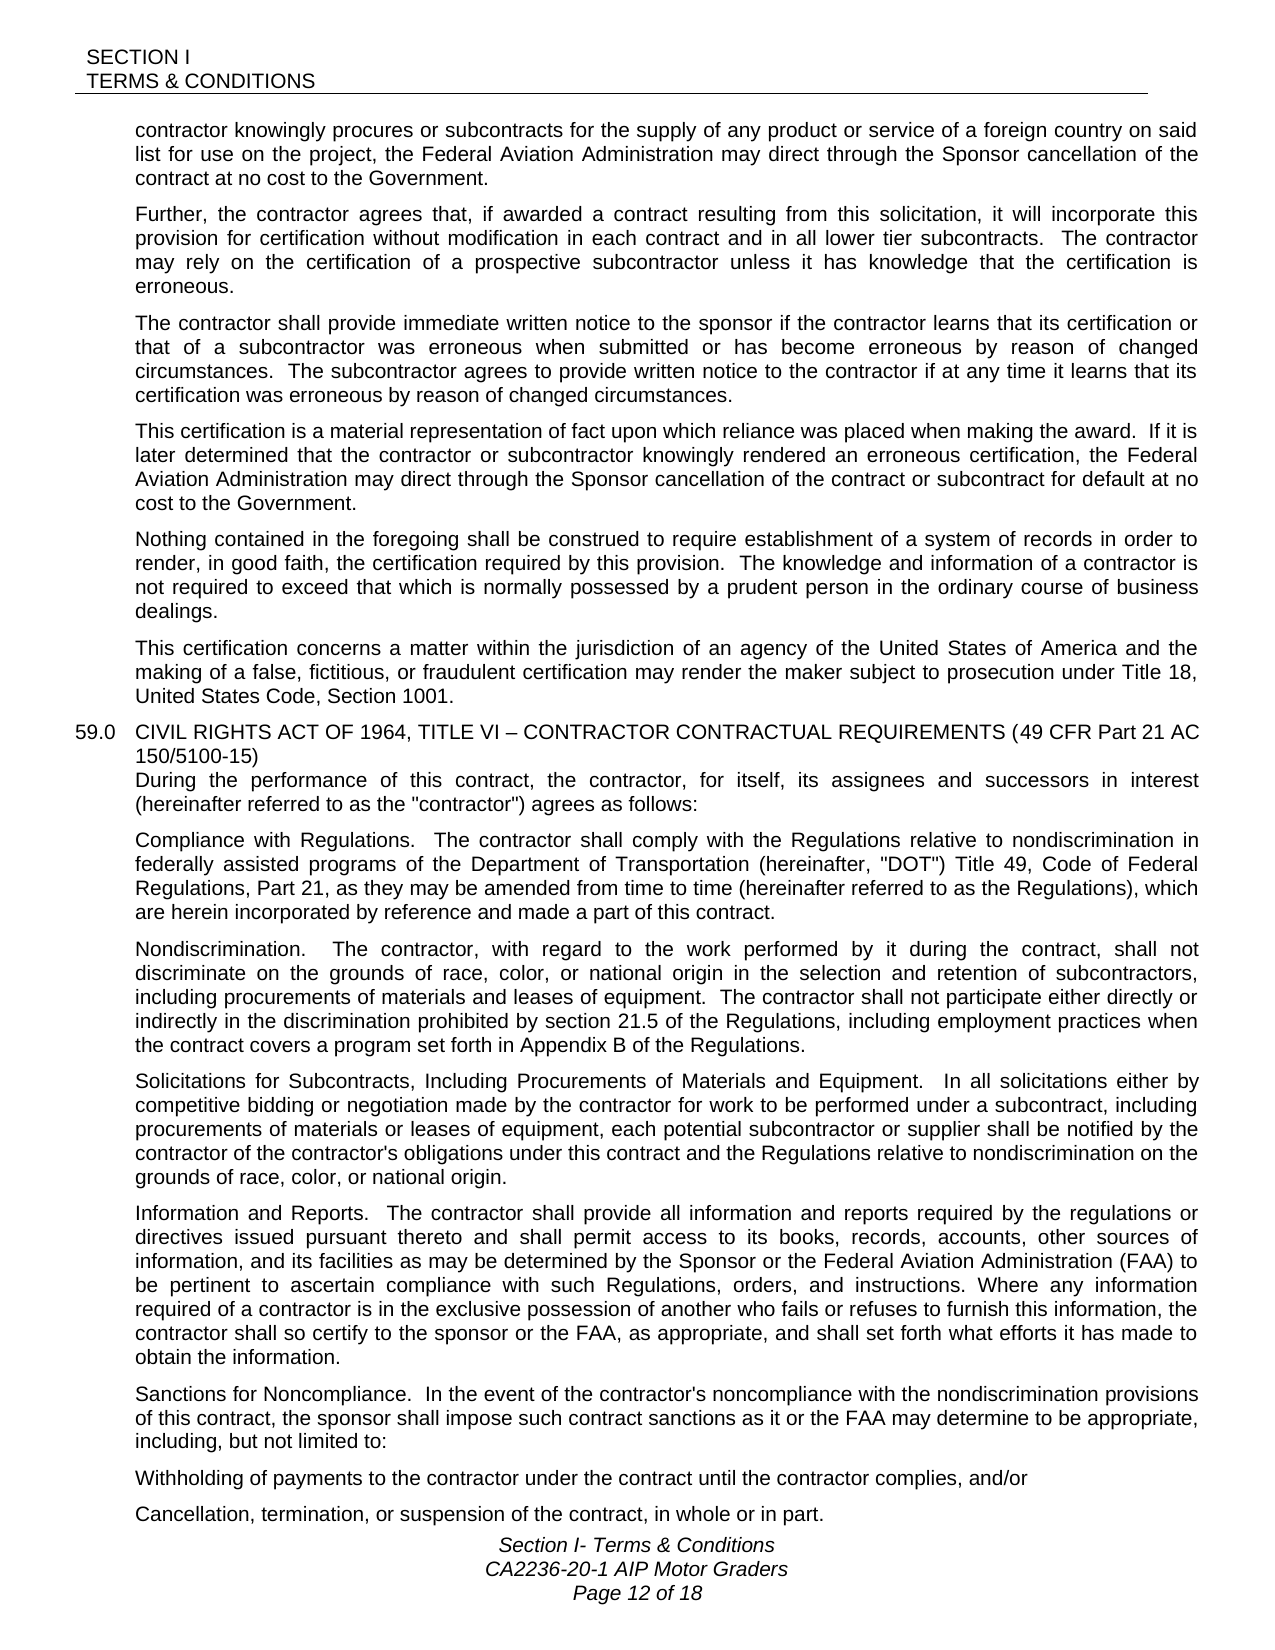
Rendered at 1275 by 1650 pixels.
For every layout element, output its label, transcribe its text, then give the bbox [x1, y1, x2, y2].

list Nothing contained in the foregoing shall be construed to require establishment of a system of records in order to render, in good faith, the certification required by this provision. The knowledge and information of a contractor is not required to exceed that which is normally possessed by a prudent person in the ordinary course of business dealings. [75, 527, 1200, 623]
list Withholding of payments to the contractor under the contract until the contractor complies, and/or [75, 1466, 1200, 1490]
list Sanctions for Noncompliance. In the event of the contractor's noncompliance with the nondiscrimination provisions of this contract, the sponsor shall impose such contract sanctions as it or the FAA may determine to be appropriate, including, but not limited to: [135, 1381, 1200, 1453]
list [75, 118, 1200, 190]
subtitle CIVIL RIGHTS ACT OF 1964, TITLE VI – CONTRACTOR CONTRACTUAL REQUIREMENTS (49 CFR Part 21 AC 150/5100-15) [75, 720, 1200, 768]
list Compliance with Regulations. The contractor shall comply with the Regulations relative to nondiscrimination in federally assisted programs of the Department of Transportation (hereinafter, "DOT") Title 49, Code of Federal Regulations, Part 21, as they may be amended from time to time (hereinafter referred to as the Regulations), which are herein incorporated by reference and made a part of this contract. [75, 828, 1200, 924]
list Solicitations for Subcontracts, Including Procurements of Materials and Equipment. In all solicitations either by competitive bidding or negotiation made by the contractor for work to be performed under a subcontract, including procurements of materials or leases of equipment, each potential subcontractor or supplier shall be notified by the contractor of the contractor's obligations under this contract and the Regulations relative to nondiscrimination on the grounds of race, color, or national origin. [135, 1069, 1200, 1189]
list The contractor shall provide immediate written notice to the sponsor if the contractor learns that its certification or that of a subcontractor was erroneous when submitted or has become erroneous by reason of changed circumstances. The subcontractor agrees to provide written notice to the contractor if at any time it learns that its certification was erroneous by reason of changed circumstances. [75, 311, 1200, 406]
list Nondiscrimination. The contractor, with regard to the work performed by it during the contract, shall not discriminate on the grounds of race, color, or national origin in the selection and retention of subcontractors, including procurements of materials and leases of equipment. The contractor shall not participate either directly or indirectly in the discrimination prohibited by section 21.5 of the Regulations, including employment practices when the contract covers a program set forth in Appendix B of the Regulations. [135, 937, 1200, 1056]
list Further, the contractor agrees that, if awarded a contract resulting from this solicitation, it will incorporate this provision for certification without modification in each contract and in all lower tier subcontracts. The contractor may rely on the certification of a prospective subcontractor unless it has knowledge that the certification is erroneous. [75, 202, 1200, 298]
list Cancellation, termination, or suspension of the contract, in whole or in part. [75, 1502, 1200, 1526]
list Information and Reports. The contractor shall provide all information and reports required by the regulations or directives issued pursuant thereto and shall permit access to its books, records, accounts, other sources of information, and its facilities as may be determined by the Sponsor or the Federal Aviation Administration (FAA) to be pertinent to ascertain compliance with such Regulations, orders, and instructions. Where any information required of a contractor is in the exclusive possession of another who fails or refuses to furnish this information, the contractor shall so certify to the sponsor or the FAA, as appropriate, and shall set forth what efforts it has made to obtain the information. [135, 1201, 1200, 1369]
list This certification is a material representation of fact upon which reliance was placed when making the award. If it is later determined that the contractor or subcontractor knowingly rendered an erroneous certification, the Federal Aviation Administration may direct through the Sponsor cancellation of the contract or subcontract for default at no cost to the Government. [75, 419, 1200, 515]
list During the performance of this contract, the contractor, for itself, its assignees and successors in interest (hereinafter referred to as the "contractor") agrees as follows: [135, 768, 1200, 816]
list This certification concerns a matter within the jurisdiction of an agency of the United States of America and the making of a false, fictitious, or fraudulent certification may render the maker subject to prosecution under Title 18, United States Code, Section 1001. [75, 636, 1200, 707]
